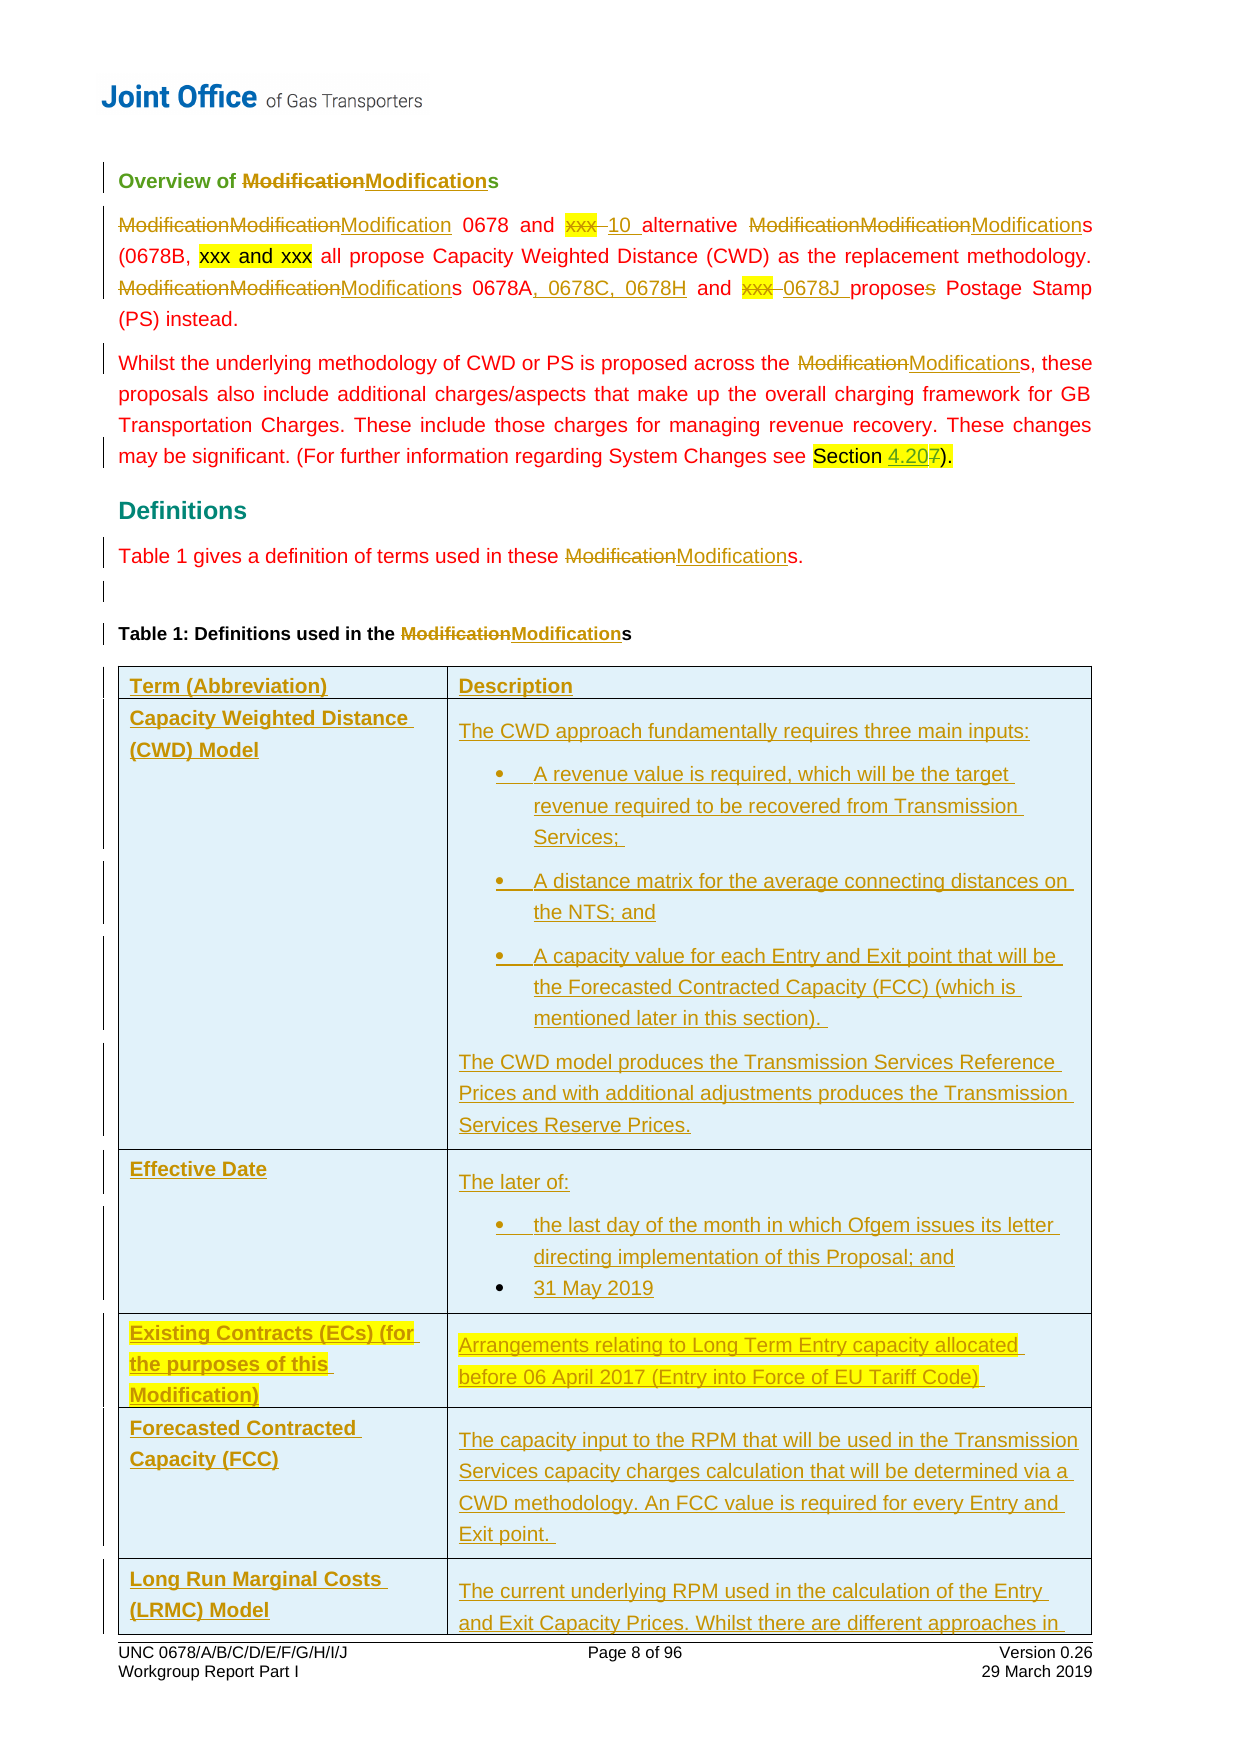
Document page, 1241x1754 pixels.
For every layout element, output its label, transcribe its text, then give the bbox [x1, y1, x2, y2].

picture [95, 73, 430, 115]
text 0678 and alternative s (0678B, xxx and xxx all propose Capacity Weighted Distance (CWD) as the replacement methodology. s 0678A and propose Postage Stamp (PS) instead. [118, 206, 1093, 331]
text Table 1: Definitions used in the s [118, 623, 1093, 645]
text Table 1 gives a definition of terms used in these s. [118, 537, 1093, 568]
subtitle Definitions [118, 493, 1093, 524]
text Whilst the underlying methodology of CWD or PS is proposed across the s, these proposals also include additional charges/aspects that make up the overall charging framework for GB Transportation Charges. These include those charges for managing revenue recovery. These changes may be significant. (For further information regarding System Changes see Section ). [118, 343, 1093, 468]
text Overview of s [118, 162, 1093, 193]
